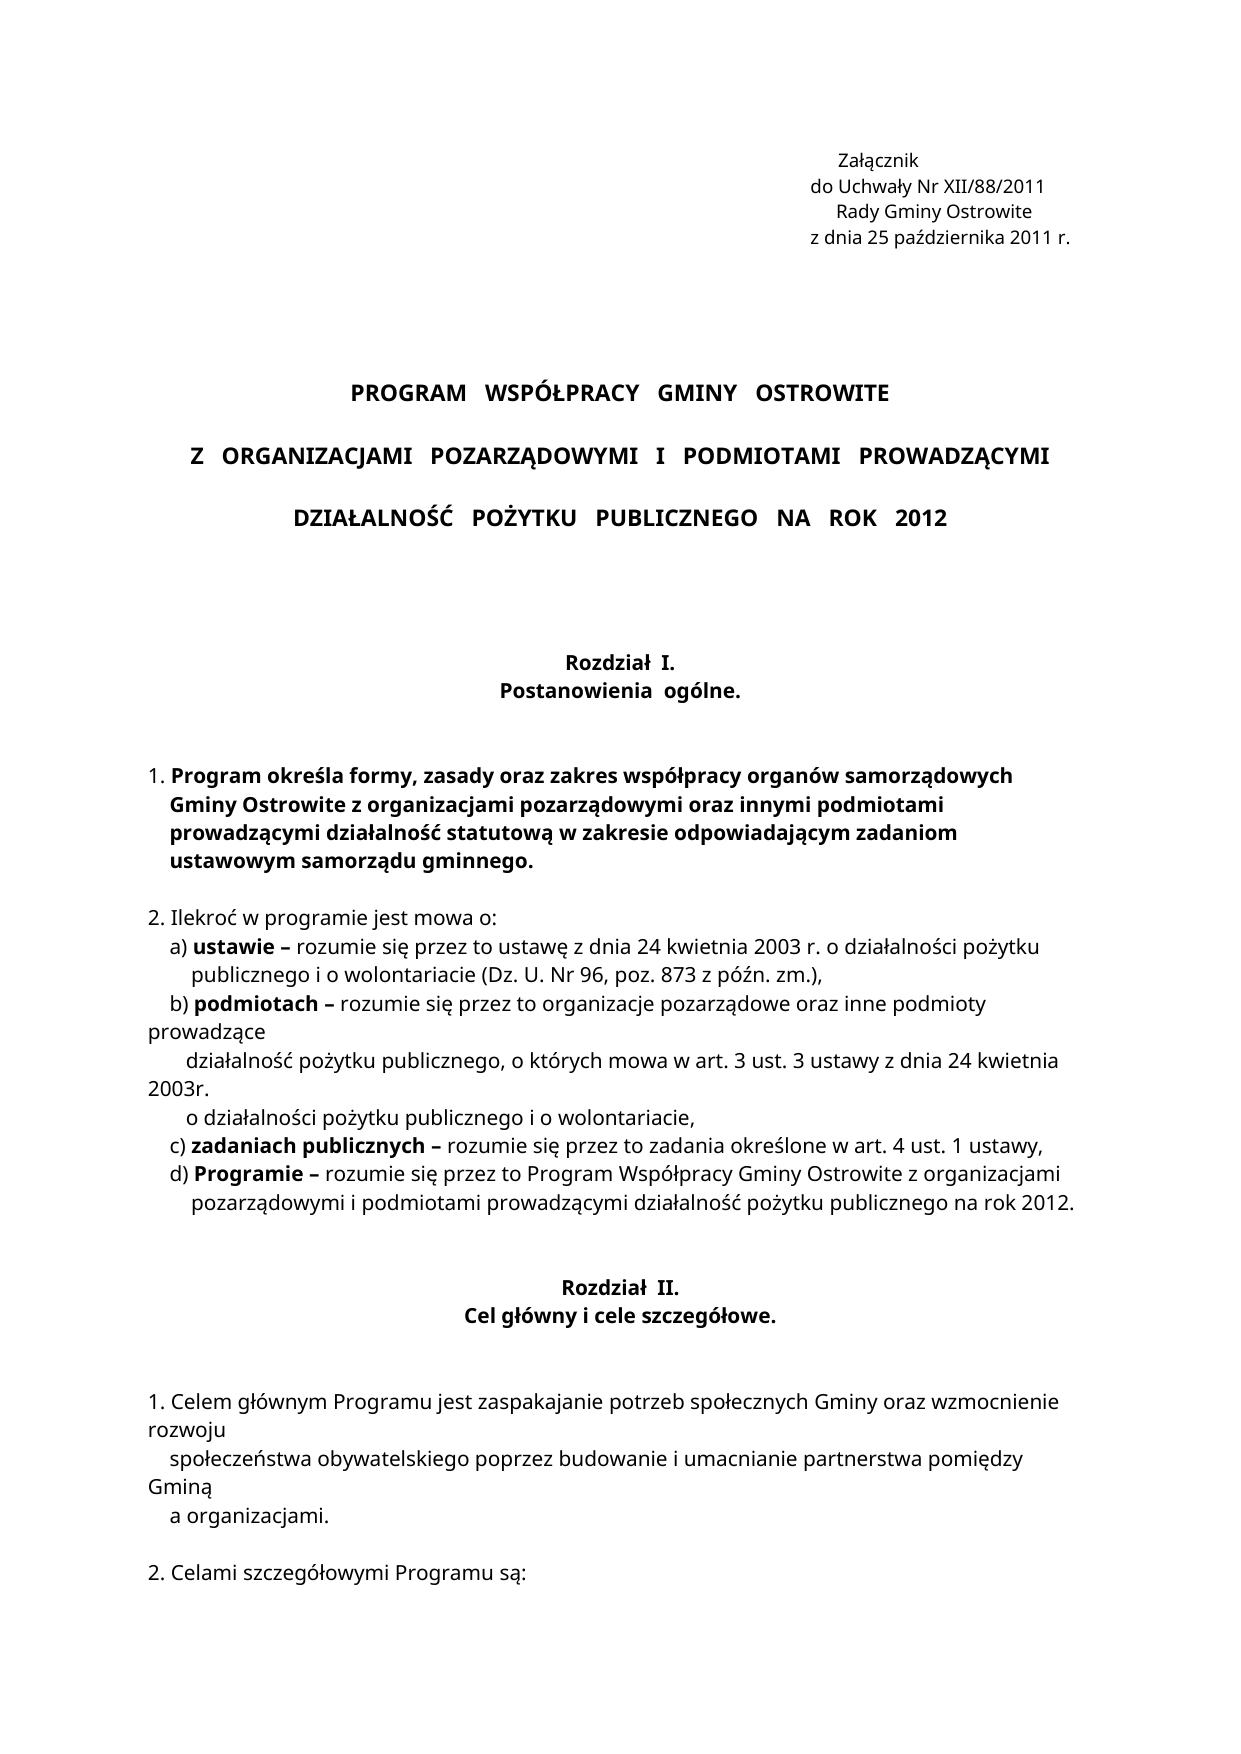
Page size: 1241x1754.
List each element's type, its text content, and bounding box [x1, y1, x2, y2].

text Z ORGANIZACJAMI POZARZĄDOWYMI I PODMIOTAMI PROWADZĄCYMI [148, 440, 1093, 471]
text działalność pożytku publicznego, o których mowa w art. 3 ust. 3 ustawy z dnia 24 kwietnia 2003r. [148, 1046, 1093, 1103]
text 1. Program określa formy, zasady oraz zakres współpracy organów samorządowych [148, 761, 1093, 790]
text z dnia 25 października 2011 r. [664, 224, 1093, 250]
text a organizacjami. [148, 1501, 1093, 1529]
text c) zadaniach publicznych – rozumie się przez to zadania określone w art. 4 ust. 1 ustawy, [148, 1131, 1093, 1159]
text prowadzącymi działalność statutową w zakresie odpowiadającym zadaniom [148, 818, 1093, 847]
text d) Programie – rozumie się przez to Program Współpracy Gminy Ostrowite z organizacjami [148, 1159, 1093, 1188]
text 1. Celem głównym Programu jest zaspakajanie potrzeb społecznych Gminy oraz wzmocnienie rozwoju [148, 1387, 1093, 1444]
text PROGRAM WSPÓŁPRACY GMINY OSTROWITE [148, 377, 1093, 408]
text Cel główny i cele szczegółowe. [148, 1302, 1093, 1330]
text 2. Ilekroć w programie jest mowa o: [148, 903, 1093, 932]
text do Uchwały Nr XII/88/2011 [664, 173, 1093, 199]
text pozarządowymi i podmiotami prowadzącymi działalność pożytku publicznego na rok 2012. [148, 1188, 1093, 1216]
text DZIAŁALNOŚĆ POŻYTKU PUBLICZNEGO NA ROK 2012 [148, 502, 1093, 533]
text ustawowym samorządu gminnego. [148, 847, 1093, 875]
text społeczeństwa obywatelskiego poprzez budowanie i umacnianie partnerstwa pomiędzy Gminą [148, 1444, 1093, 1501]
text Załącznik [664, 148, 1093, 173]
text a) ustawie – rozumie się przez to ustawę z dnia 24 kwietnia 2003 r. o działalności pożytku [148, 932, 1093, 960]
text Rady Gminy Ostrowite [664, 199, 1093, 224]
text 2. Celami szczegółowymi Programu są: [148, 1558, 1093, 1586]
text Postanowienia ogólne. [148, 676, 1093, 704]
text Gminy Ostrowite z organizacjami pozarządowymi oraz innymi podmiotami [148, 790, 1093, 818]
text publicznego i o wolontariacie (Dz. U. Nr 96, poz. 873 z późn. zm.), [148, 960, 1093, 989]
text o działalności pożytku publicznego i o wolontariacie, [148, 1103, 1093, 1131]
text Rozdział I. [148, 648, 1093, 676]
text Rozdział II. [148, 1273, 1093, 1302]
text b) podmiotach – rozumie się przez to organizacje pozarządowe oraz inne podmioty prowadzące [148, 989, 1093, 1046]
